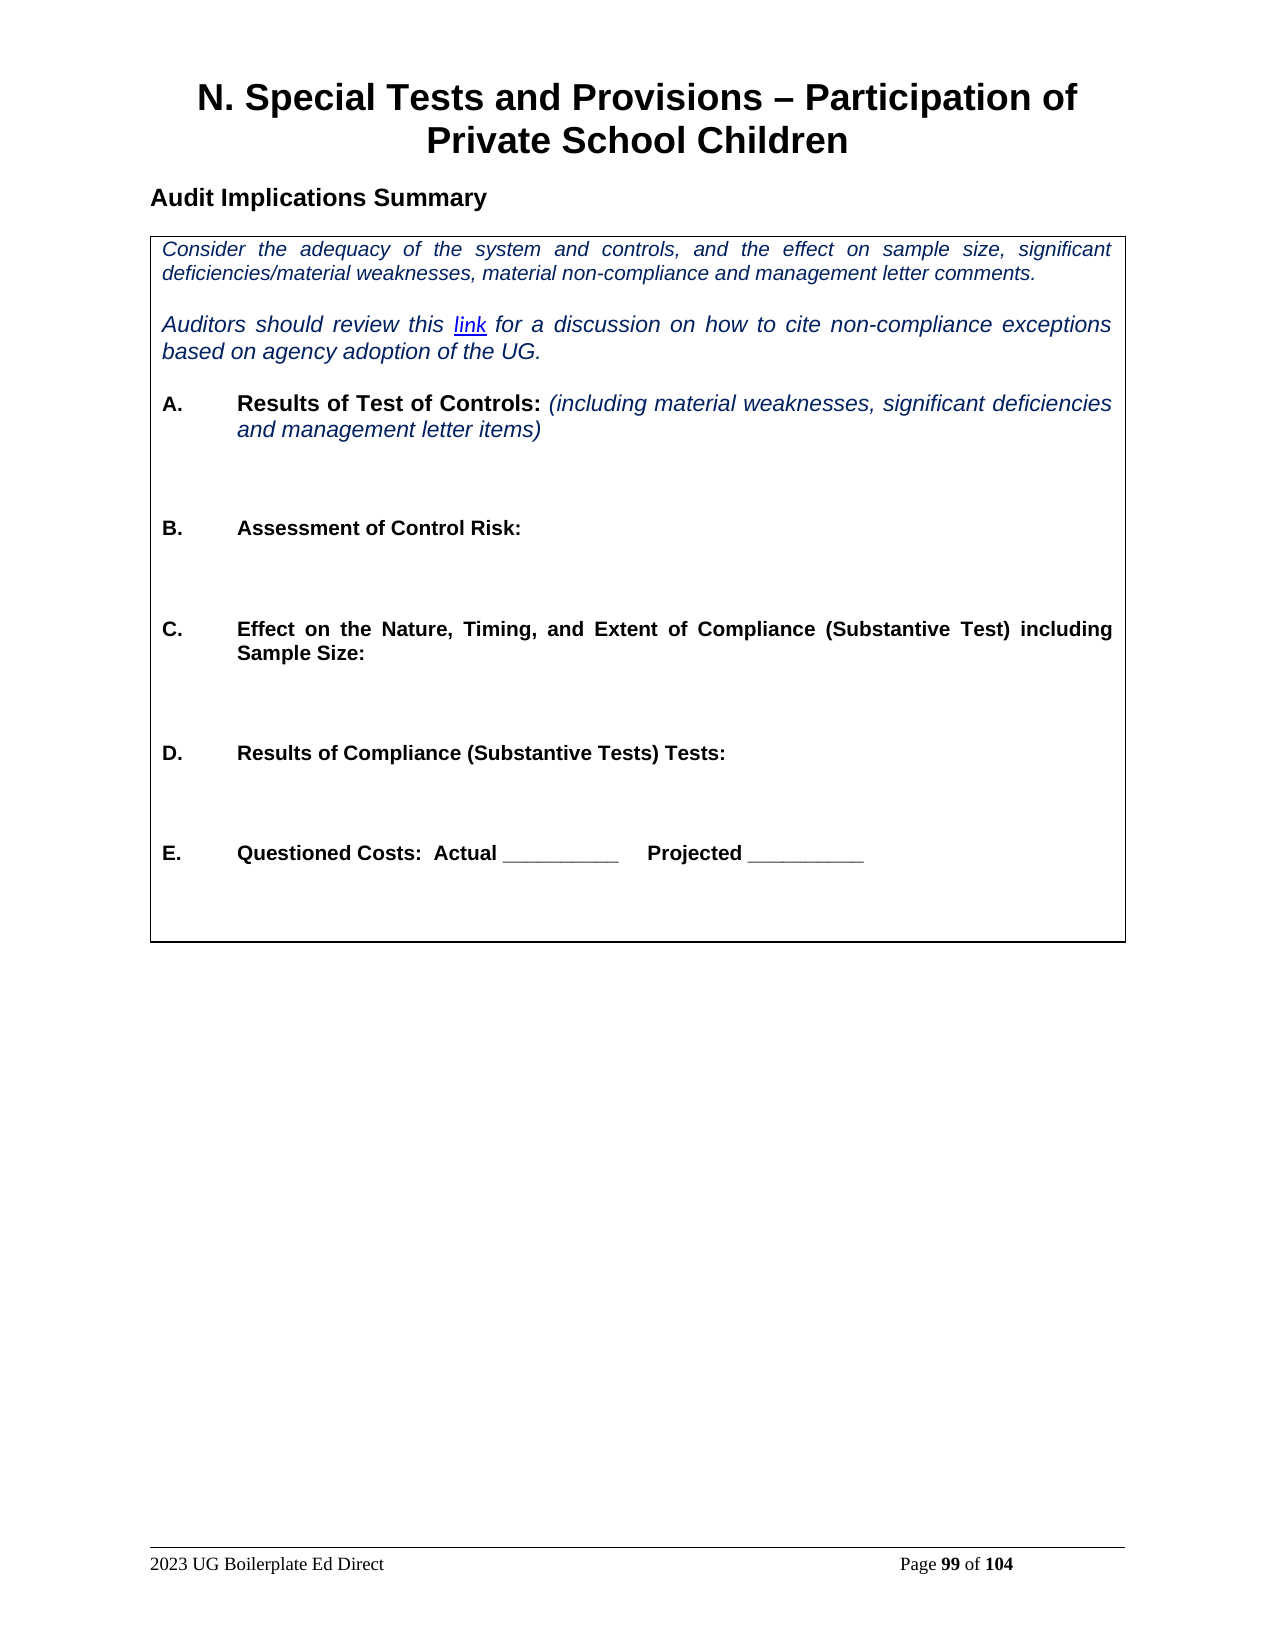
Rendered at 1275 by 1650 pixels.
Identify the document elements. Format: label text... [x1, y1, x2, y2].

table_header Consider the adequacy of the system and controls, and the effect on sample size, significant deficiencies/material weaknesses, material non-compliance and management letter comments. Auditors should review this link for a discussion on how to cite non-compliance exceptions based on agency adoption of the UG. Results of Test of Controls: (including material weaknesses, significant deficiencies and management letter items) Assessment of Control Risk: Effect on the Nature, Timing, and Extent of Compliance (Substantive Test) including Sample Size: Results of Compliance (Substantive Tests) Tests: Questioned Costs: Actual __________ Projected __________ [151, 237, 1125, 941]
subtitle Audit Implications Summary [150, 186, 1125, 211]
